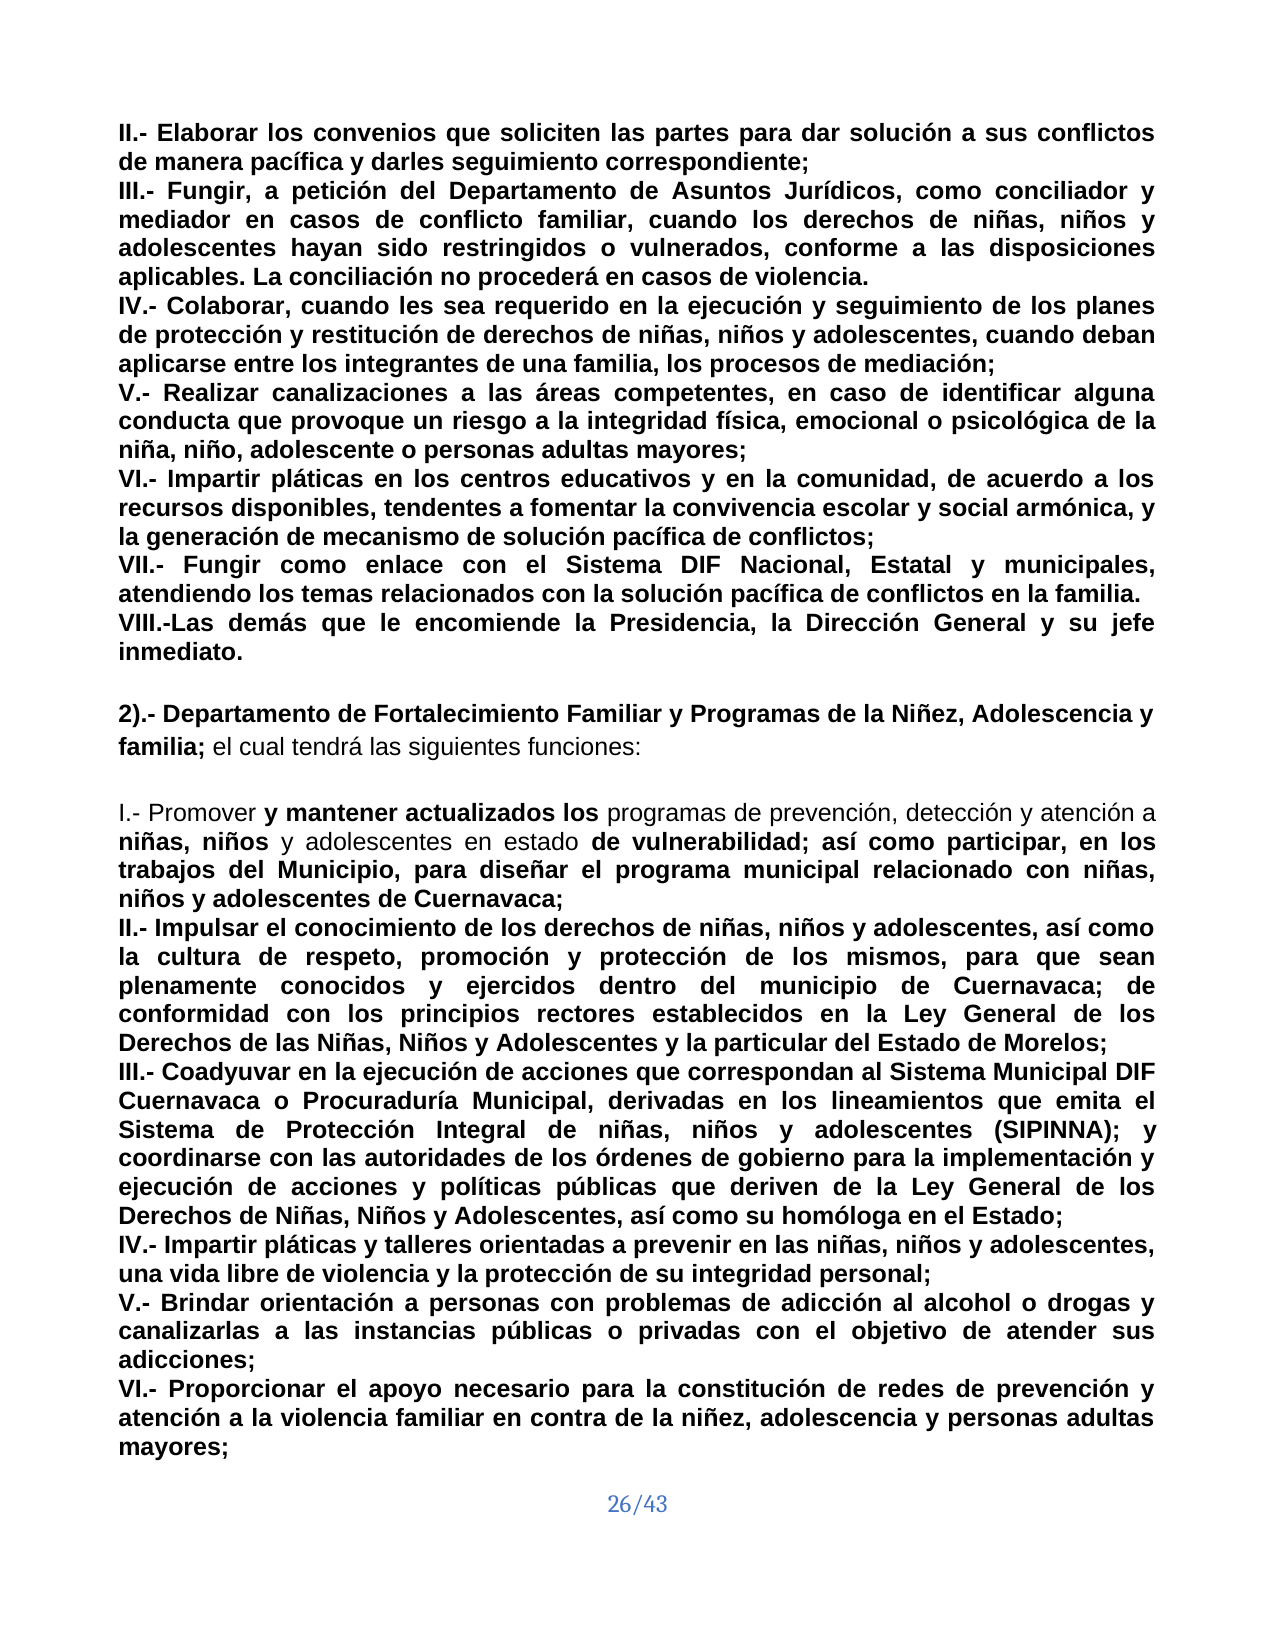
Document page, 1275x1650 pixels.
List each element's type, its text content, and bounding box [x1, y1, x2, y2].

text III.- Coadyuvar en la ejecución de acciones que correspondan al Sistema Municipal DIF Cuernavaca o Procuraduría Municipal, derivadas en los lineamientos que emita el Sistema de Protección Integral de niñas, niños y adolescentes (SIPINNA); y coordinarse con las autoridades de los órdenes de gobierno para la implementación y ejecución de acciones y políticas públicas que deriven de la Ley General de los Derechos de Niñas, Niños y Adolescentes, así como su homóloga en el Estado; [118, 1057, 1157, 1229]
text 2).- Departamento de Fortalecimiento Familiar y Programas de la Niñez, Adolescencia y familia; el cual tendrá las siguientes funciones: [118, 699, 1159, 760]
text IV.- Impartir pláticas y talleres orientadas a prevenir en las niñas, niños y adolescentes, una vida libre de violencia y la protección de su integridad personal; [118, 1230, 1157, 1287]
text III.- Fungir, a petición del Departamento de Asuntos Jurídicos, como conciliador y mediador en casos de conflicto familiar, cuando los derechos de niñas, niños y adolescentes hayan sido restringidos o vulnerados, conforme a las disposiciones aplicables. La conciliación no procederá en casos de violencia. [118, 176, 1157, 291]
text VII.- Fungir como enlace con el Sistema DIF Nacional, Estatal y municipales, atendiendo los temas relacionados con la solución pacífica de conflictos en la familia. [118, 550, 1157, 608]
text VI.- Impartir pláticas en los centros educativos y en la comunidad, de acuerdo a los recursos disponibles, tendentes a fomentar la convivencia escolar y social armónica, y la generación de mecanismo de solución pacífica de conflictos; [118, 464, 1157, 550]
text VIII.-Las demás que le encomiende la Presidencia, la Dirección General y su jefe inmediato. [118, 608, 1157, 666]
text II.- Impulsar el conocimiento de los derechos de niñas, niños y adolescentes, así como la cultura de respeto, promoción y protección de los mismos, para que sean plenamente conocidos y ejercidos dentro del municipio de Cuernavaca; de conformidad con los principios rectores establecidos en la Ley General de los Derechos de las Niñas, Niños y Adolescentes y la particular del Estado de Morelos; [118, 913, 1157, 1057]
text II.- Elaborar los convenios que soliciten las partes para dar solución a sus conflictos de manera pacífica y darles seguimiento correspondiente; [118, 118, 1157, 176]
text V.- Brindar orientación a personas con problemas de adicción al alcohol o drogas y canalizarlas a las instancias públicas o privadas con el objetivo de atender sus adicciones; [118, 1287, 1157, 1374]
text VI.- Proporcionar el apoyo necesario para la constitución de redes de prevención y atención a la violencia familiar en contra de la niñez, adolescencia y personas adultas mayores; [118, 1374, 1157, 1460]
text IV.- Colaborar, cuando les sea requerido en la ejecución y seguimiento de los planes de protección y restitución de derechos de niñas, niños y adolescentes, cuando deban aplicarse entre los integrantes de una familia, los procesos de mediación; [118, 291, 1157, 377]
text I.- Promover y mantener actualizados los programas de prevención, detección y atención a niñas, niños y adolescentes en estado de vulnerabilidad; así como participar, en los trabajos del Municipio, para diseñar el programa municipal relacionado con niñas, niños y adolescentes de Cuernavaca; [118, 798, 1157, 913]
text V.- Realizar canalizaciones a las áreas competentes, en caso de identificar alguna conducta que provoque un riesgo a la integridad física, emocional o psicológica de la niña, niño, adolescente o personas adultas mayores; [118, 377, 1157, 464]
